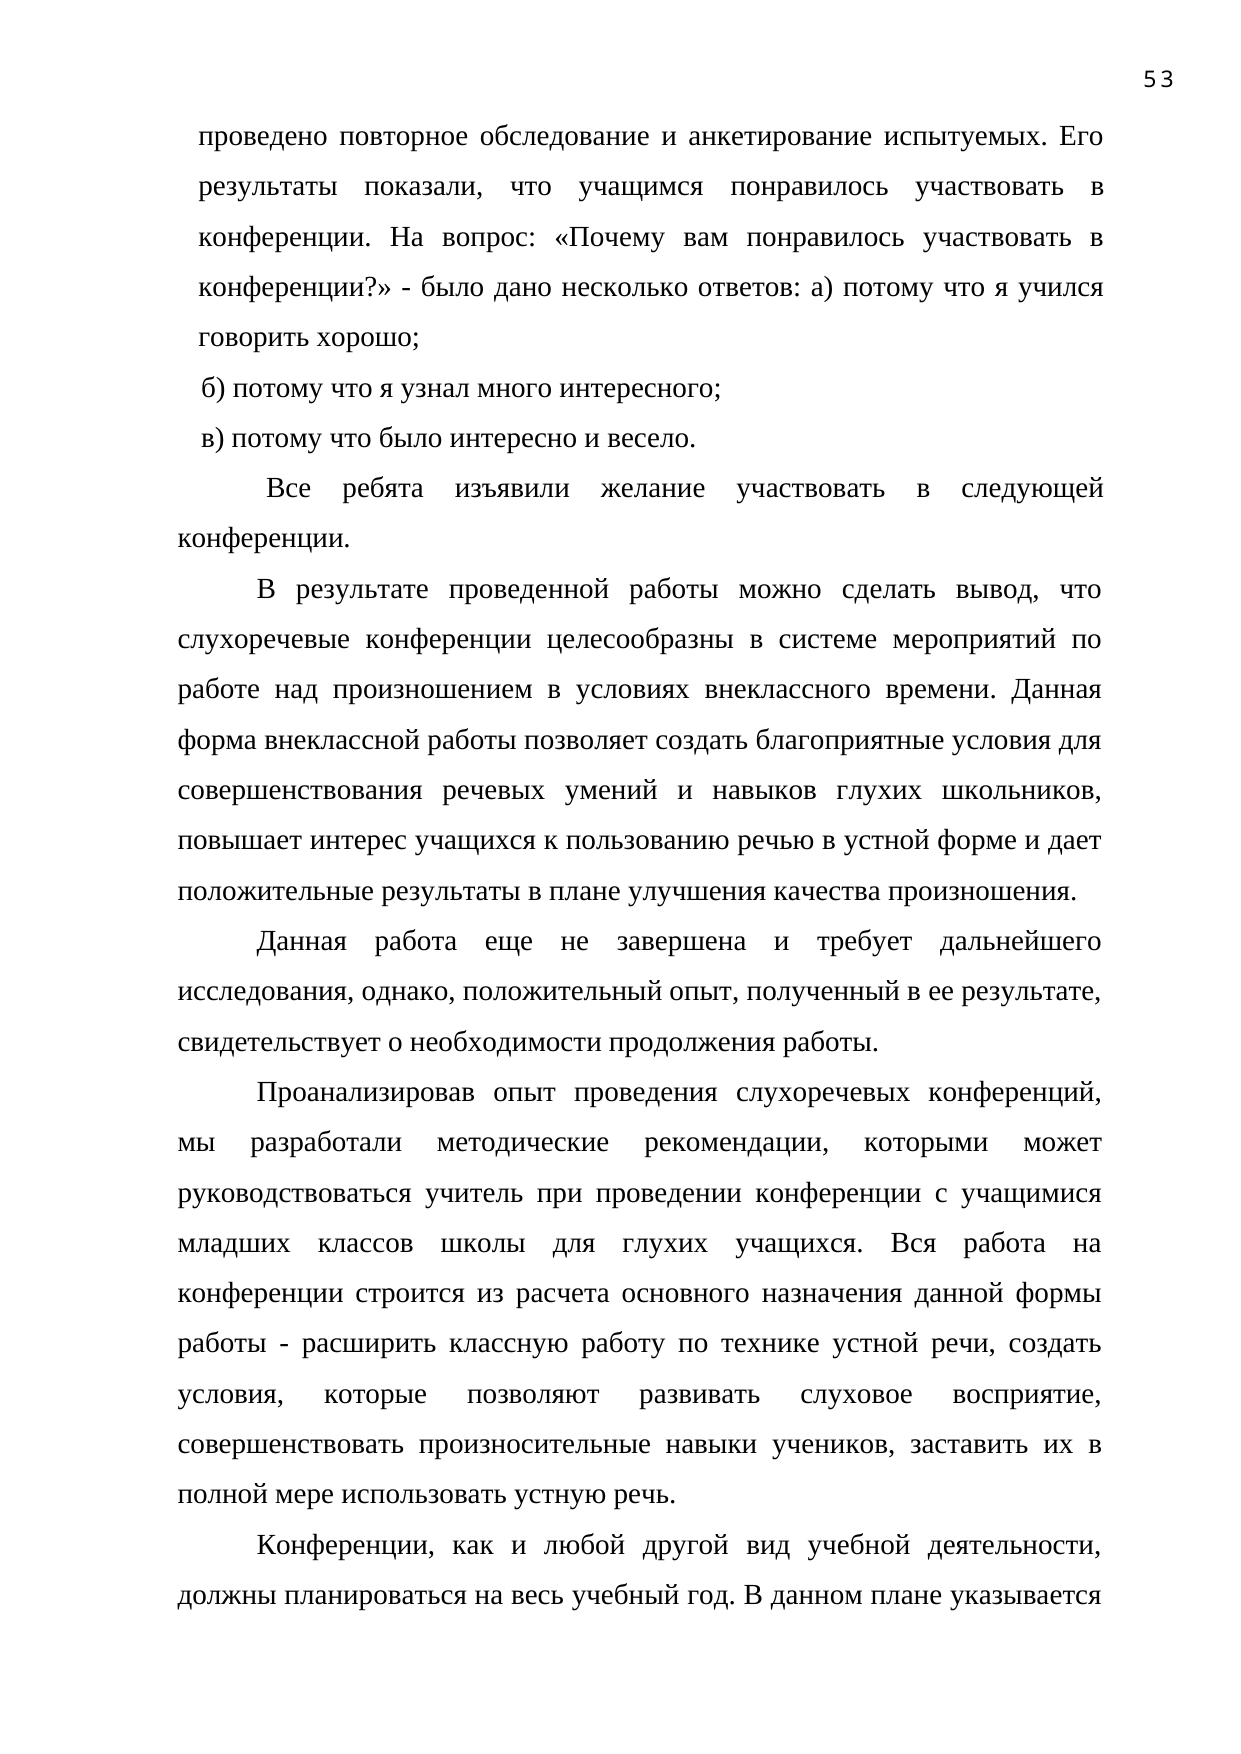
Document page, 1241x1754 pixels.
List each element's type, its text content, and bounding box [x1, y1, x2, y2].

text В результате проведенной работы можно сделать вывод, что слухоречевые конференции целесообразны в системе мероприятий по работе над произношением в условиях внеклассного времени. Данная форма внеклассной работы позволяет создать благоприятные условия для совершенствования речевых умений и навыков глухих школьников, повышает интерес учащихся к пользованию речью в устной форме и дает положительные результаты в плане улучшения качества произношения. [177, 571, 1102, 906]
text б) потому что я узнал много интересного; [192, 370, 1104, 403]
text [198, 118, 1104, 353]
text Проанализировав опыт проведения слухоречевых конференций, мы разработали методические рекомендации, которыми может руководствоваться учитель при проведении конференции с учащимися младших классов школы для глухих учащихся. Вся работа на конференции строится из расчета основного назначения данной формы работы - расширить классную работу по технике устной речи, создать условия, которые позволяют развивать слуховое восприятие, совершенствовать произносительные навыки учеников, заставить их в полной мере использовать устную речь. [177, 1074, 1102, 1510]
text Все ребята изъявили желание участвовать в следующей конференции. [177, 470, 1104, 554]
text Данная работа еще не завершена и требует дальнейшего исследования, однако, положительный опыт, полученный в ее результате, свидетельствует о необходимости продолжения работы. [177, 923, 1102, 1057]
text в) потому что было интересно и весело. [192, 420, 1104, 453]
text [177, 1527, 1102, 1611]
